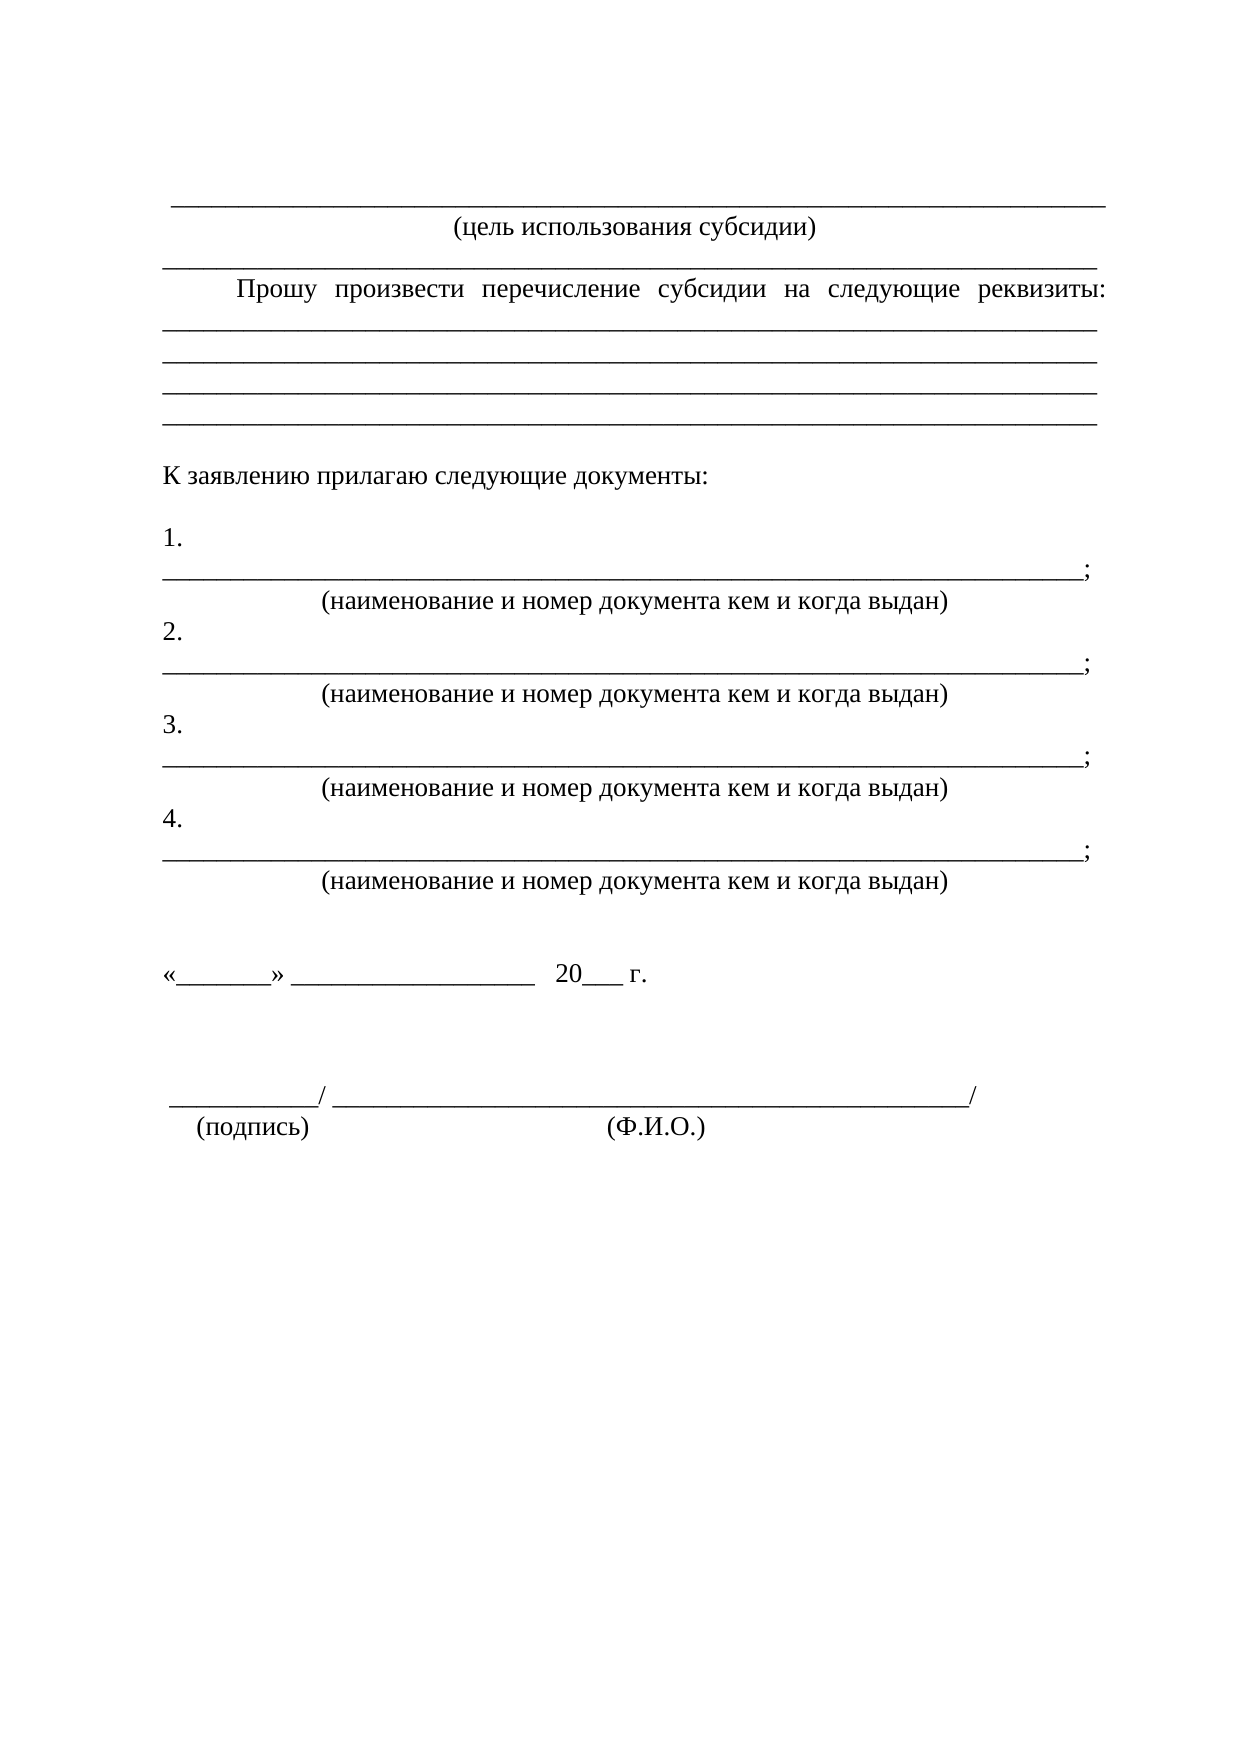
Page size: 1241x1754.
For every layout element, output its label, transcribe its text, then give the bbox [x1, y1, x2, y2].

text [162, 148, 1107, 210]
text (наименование и номер документа кем и когда выдан) [162, 771, 1107, 802]
text __________________________________________________________________________________________________________________________________________ [162, 334, 1107, 397]
text Прошу произвести перечисление субсидии на следующие реквизиты: _____________________________________________________________________ [162, 272, 1107, 334]
text (наименование и номер документа кем и когда выдан) [162, 584, 1107, 615]
text 3. ____________________________________________________________________; [162, 708, 1107, 771]
text К заявлению прилагаю следующие документы: [162, 459, 1107, 490]
text ___________/ _______________________________________________/ [162, 1079, 1107, 1110]
text 2. ____________________________________________________________________; [162, 615, 1107, 677]
text 1. ____________________________________________________________________; [162, 521, 1107, 584]
text (наименование и номер документа кем и когда выдан) [162, 864, 1107, 895]
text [162, 241, 1107, 272]
text (цель использования субсидии) [162, 210, 1107, 241]
text (подпись) (Ф.И.О.) [162, 1110, 1107, 1141]
text _____________________________________________________________________ [162, 397, 1107, 428]
text «_______» __________________ 20___ г. [162, 957, 1107, 989]
text (наименование и номер документа кем и когда выдан) [162, 677, 1107, 708]
text 4. ____________________________________________________________________; [162, 802, 1107, 864]
